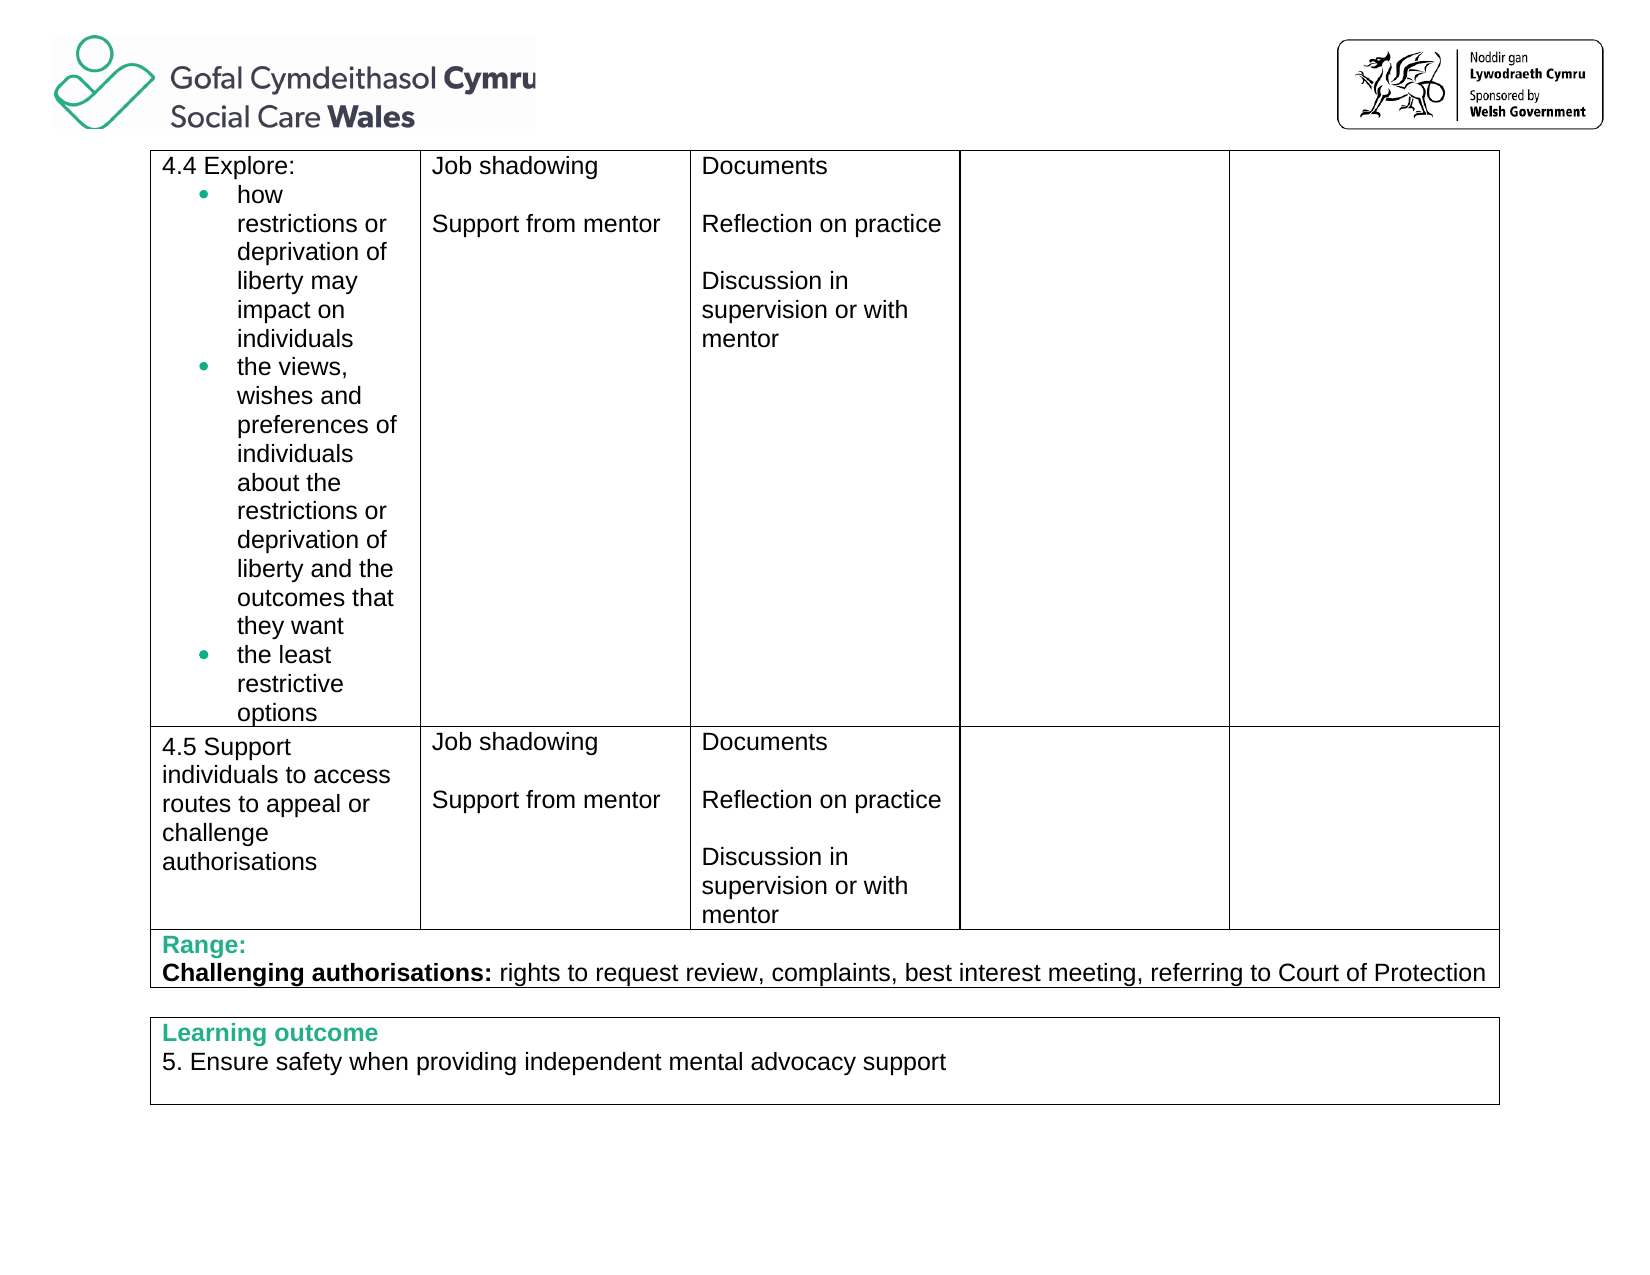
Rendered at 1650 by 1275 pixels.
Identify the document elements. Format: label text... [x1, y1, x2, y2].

picture [1331, 35, 1605, 132]
table_cell Job shadowing Support from mentor [421, 727, 690, 929]
table_cell [961, 151, 1229, 726]
table_cell [961, 727, 1229, 929]
table_cell [1230, 151, 1499, 726]
table_cell [1230, 727, 1499, 929]
table_cell Range: Challenging authorisations: rights to request review, complaints, best interest meeting, referring to Court of Protection [151, 930, 1499, 987]
table_cell Documents Reflection on practice Discussion in supervision or with mentor [691, 151, 959, 726]
table_header Learning outcome 5. Ensure safety when providing independent mental advocacy support [151, 1018, 1499, 1104]
picture [54, 35, 535, 129]
table_cell 4.4 Explore: how restrictions or deprivation of liberty may impact on individuals the views, wishes and preferences of individuals about the restrictions or deprivation of liberty and the outcomes that they want the least restrictive options [151, 151, 420, 726]
table_cell 4.5 Support individuals to access routes to appeal or challenge authorisations [151, 727, 420, 929]
table_cell Job shadowing Support from mentor [421, 151, 690, 726]
table_cell Documents Reflection on practice Discussion in supervision or with mentor [691, 727, 959, 929]
